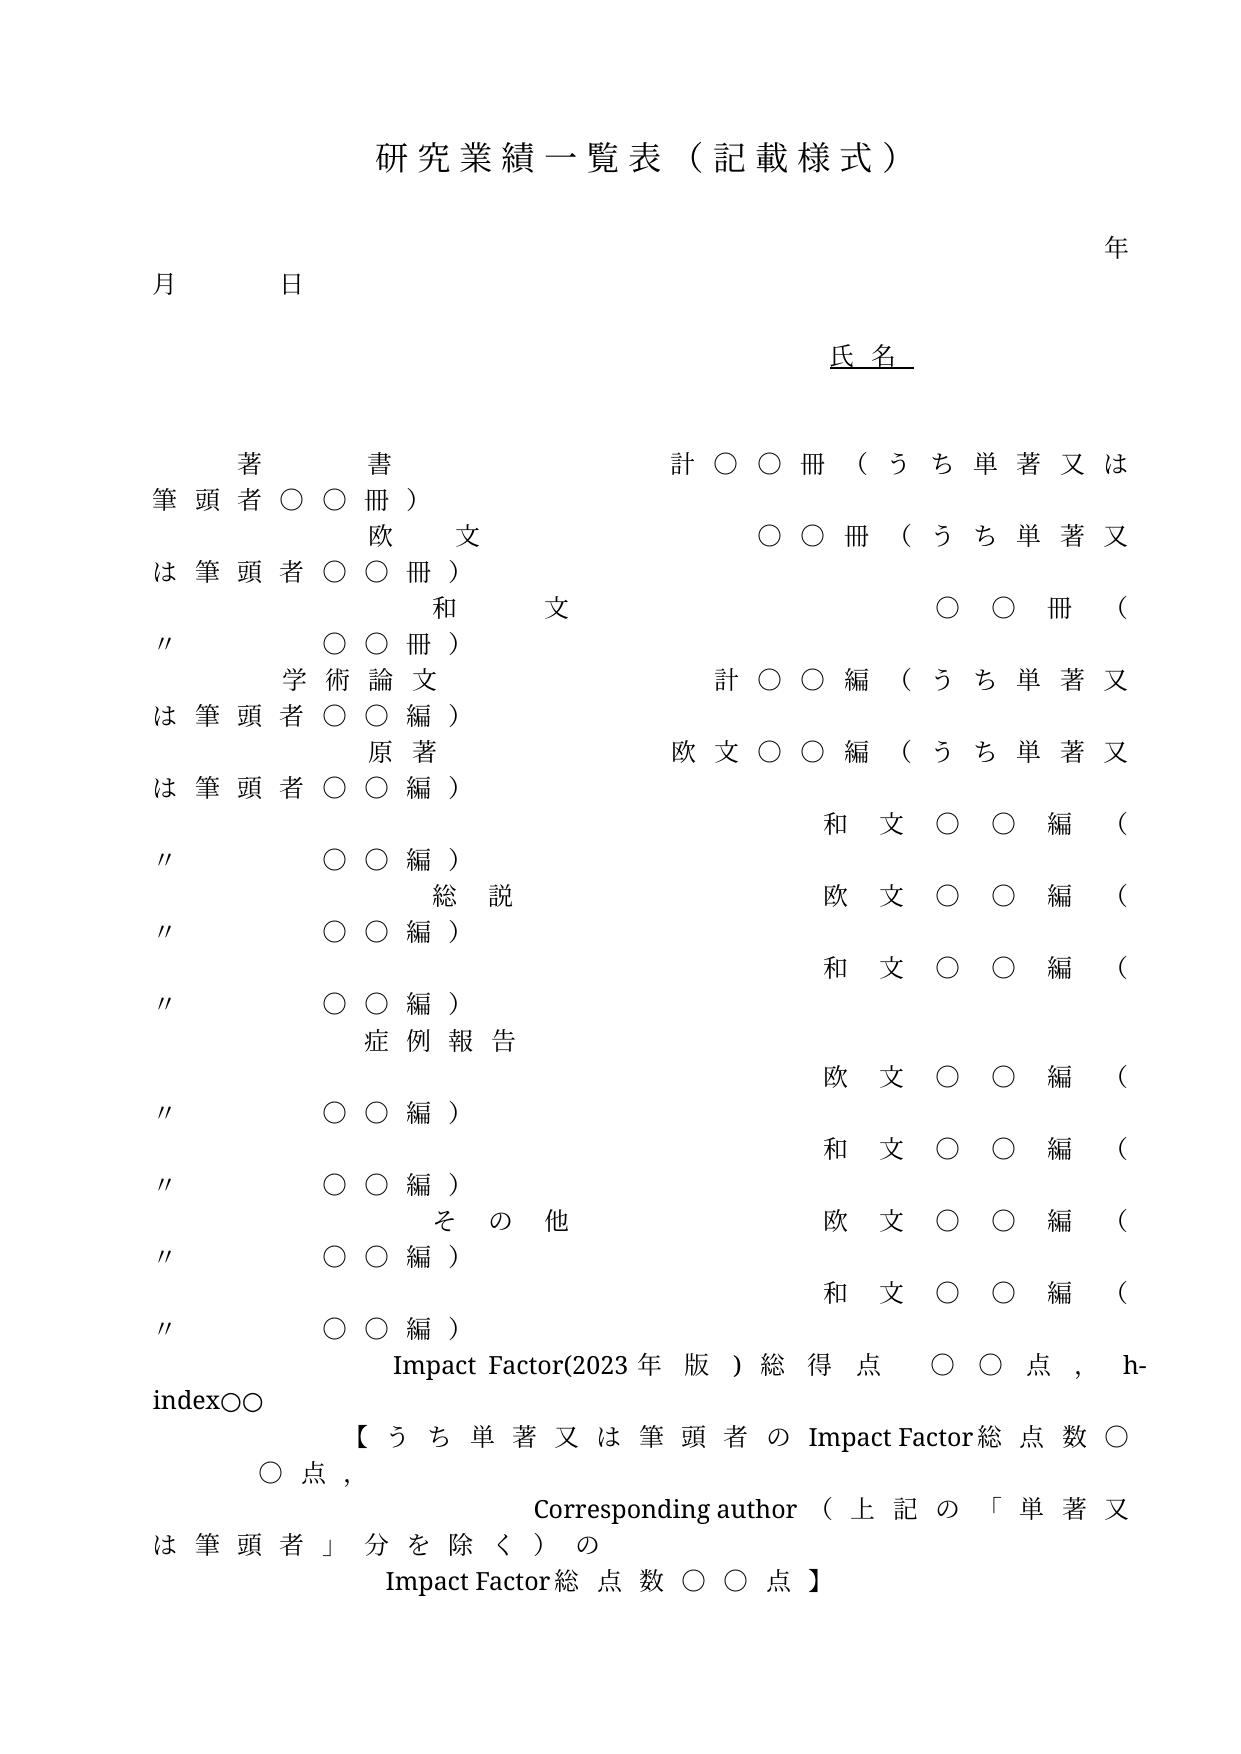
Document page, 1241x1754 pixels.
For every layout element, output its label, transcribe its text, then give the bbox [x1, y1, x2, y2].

text Impact Factor総点数○○点】 [328, 1562, 1147, 1598]
text 和文○○編（ 〃 ○○編） [153, 805, 1147, 877]
text 和 文 ○○冊（ 〃 ○○冊） [153, 589, 1147, 661]
text 研究業績一覧表（記載様式） [153, 120, 1147, 192]
text 氏名 [153, 336, 1147, 372]
text 総説 欧文○○編（ 〃 ○○編） [153, 877, 1147, 949]
text 学術論文 計○○編（うち単著又は筆頭者○○編） [153, 661, 1147, 733]
text 欧文○○編（ 〃 ○○編） [153, 1057, 1147, 1129]
text Impact Factor(2023年版)総得点 ○○点，h-index○○ [153, 1346, 1147, 1418]
text 年 月 日 [153, 228, 1147, 300]
text 和文○○編（ 〃 ○○編） [153, 1129, 1147, 1201]
text 症例報告 [153, 1021, 1147, 1057]
text その他 欧文○○編（ 〃 ○○編） [153, 1201, 1147, 1273]
text 欧 文 ○○冊（うち単著又は筆頭者○○冊） [153, 517, 1147, 589]
text 【うち単著又は筆頭者のImpact Factor総点数○○点， [240, 1418, 1147, 1490]
text 和文○○編（ 〃 ○○編） [153, 1273, 1147, 1346]
text 著 書 計○○冊（うち単著又は筆頭者○○冊） [153, 444, 1147, 517]
text 和文○○編（ 〃 ○○編） [153, 949, 1147, 1021]
text Corresponding author（上記の「単著又は筆頭者」分を除く）の [153, 1490, 1147, 1562]
text 原著 欧文○○編（うち単著又は筆頭者○○編） [153, 733, 1147, 805]
